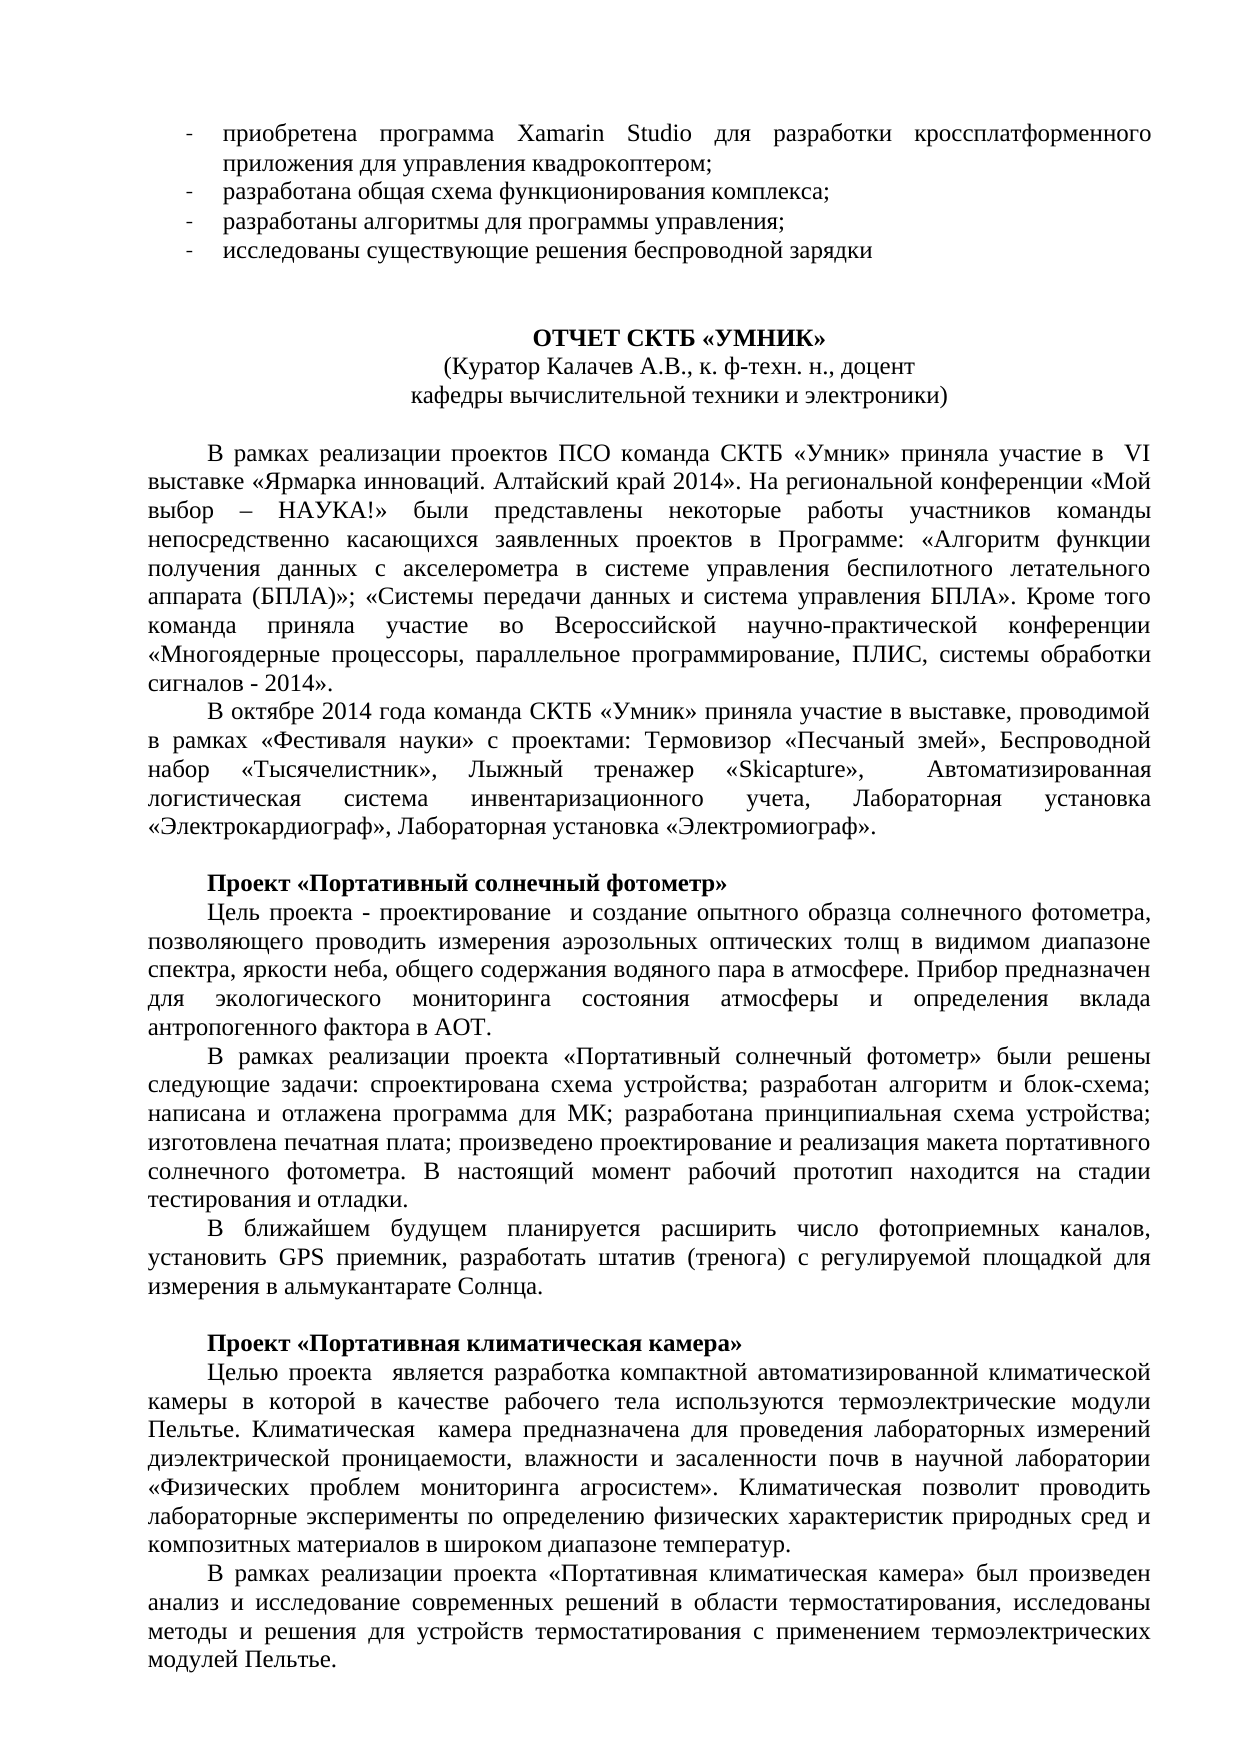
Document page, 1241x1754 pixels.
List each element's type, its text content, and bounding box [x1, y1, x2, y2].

list исследованы существующие решения беспроводной зарядки [185, 236, 1152, 265]
text В рамках реализации проекта «Портативная климатическая камера» был произведен анализ и исследование современных решений в области термостатирования, исследованы методы и решения для устройств термостатирования с применением термоэлектрических модулей Пельтье. [148, 1558, 1152, 1673]
list разработана общая схема функционирования комплекса; [185, 176, 1152, 206]
text Проект «Портативный солнечный фотометр» [148, 868, 1152, 897]
list разработаны алгоритмы для программы управления; [185, 206, 1152, 236]
text Цель проекта - проектирование и создание опытного образца солнечного фотометра, позволяющего проводить измерения аэрозольных оптических толщ в видимом диапазоне спектра, яркости неба, общего содержания водяного пара в атмосфере. Прибор предназначен для экологического мониторинга состояния атмосферы и определения вклада антропогенного фактора в АОТ. [148, 897, 1152, 1041]
text В октябре 2014 года команда СКТБ «Умник» приняла участие в выставке, проводимой в рамках «Фестиваля науки» с проектами: Термовизор «Песчаный змей», Беспроводной набор «Тысячелистник», Лыжный тренажер «Skicapture», Автоматизированная логистическая система инвентаризационного учета, Лабораторная установка «Электрокардиограф», Лабораторная установка «Электромиограф». [148, 696, 1152, 840]
text Проект «Портативная климатическая камера» [148, 1328, 1152, 1357]
text Целью проекта является разработка компактной автоматизированной климатической камеры в которой в качестве рабочего тела используются термоэлектрические модули Пельтье. Климатическая камера предназначена для проведения лабораторных измерений диэлектрической проницаемости, влажности и засаленности почв в научной лаборатории «Физических проблем мониторинга агросистем». Климатическая позволит проводить лабораторные эксперименты по определению физических характеристик природных сред и композитных материалов в широком диапазоне температур. [148, 1357, 1152, 1558]
text В рамках реализации проекта «Портативный солнечный фотометр» были решены следующие задачи: спроектирована схема устройства; разработан алгоритм и блок-схема; написана и отлажена программа для МК; разработана принципиальная схема устройства; изготовлена печатная плата; произведено проектирование и реализация макета портативного солнечного фотометра. В настоящий момент рабочий прототип находится на стадии тестирования и отладки. [148, 1041, 1152, 1213]
text (Куратор Калачев А.В., к. ф-техн. н., доцент [148, 351, 1152, 380]
text ОТЧЕТ СКТБ «УМНИК» [148, 323, 1152, 351]
text В ближайшем будущем планируется расширить число фотоприемных каналов, установить GPS приемник, разработать штатив (тренога) с регулируемой площадкой для измерения в альмукантарате Солнца. [148, 1213, 1152, 1299]
list приобретена программа Xamarin Studio для разработки кроссплатформенного приложения для управления квадрокоптером; [185, 118, 1152, 176]
text В рамках реализации проектов ПСО команда СКТБ «Умник» приняла участие в VI выставке «Ярмарка инноваций. Алтайский край 2014». На региональной конференции «Мой выбор – НАУКА!» были представлены некоторые работы участников команды непосредственно касающихся заявленных проектов в Программе: «Алгоритм функции получения данных с акселерометра в системе управления беспилотного летательного аппарата (БПЛА)»; «Системы передачи данных и система управления БПЛА». Кроме того команда приняла участие во Всероссийской научно-практической конференции «Многоядерные процессоры, параллельное программирование, ПЛИС, системы обработки сигналов - 2014». [148, 438, 1152, 696]
text кафедры вычислительной техники и электроники) [148, 380, 1152, 409]
